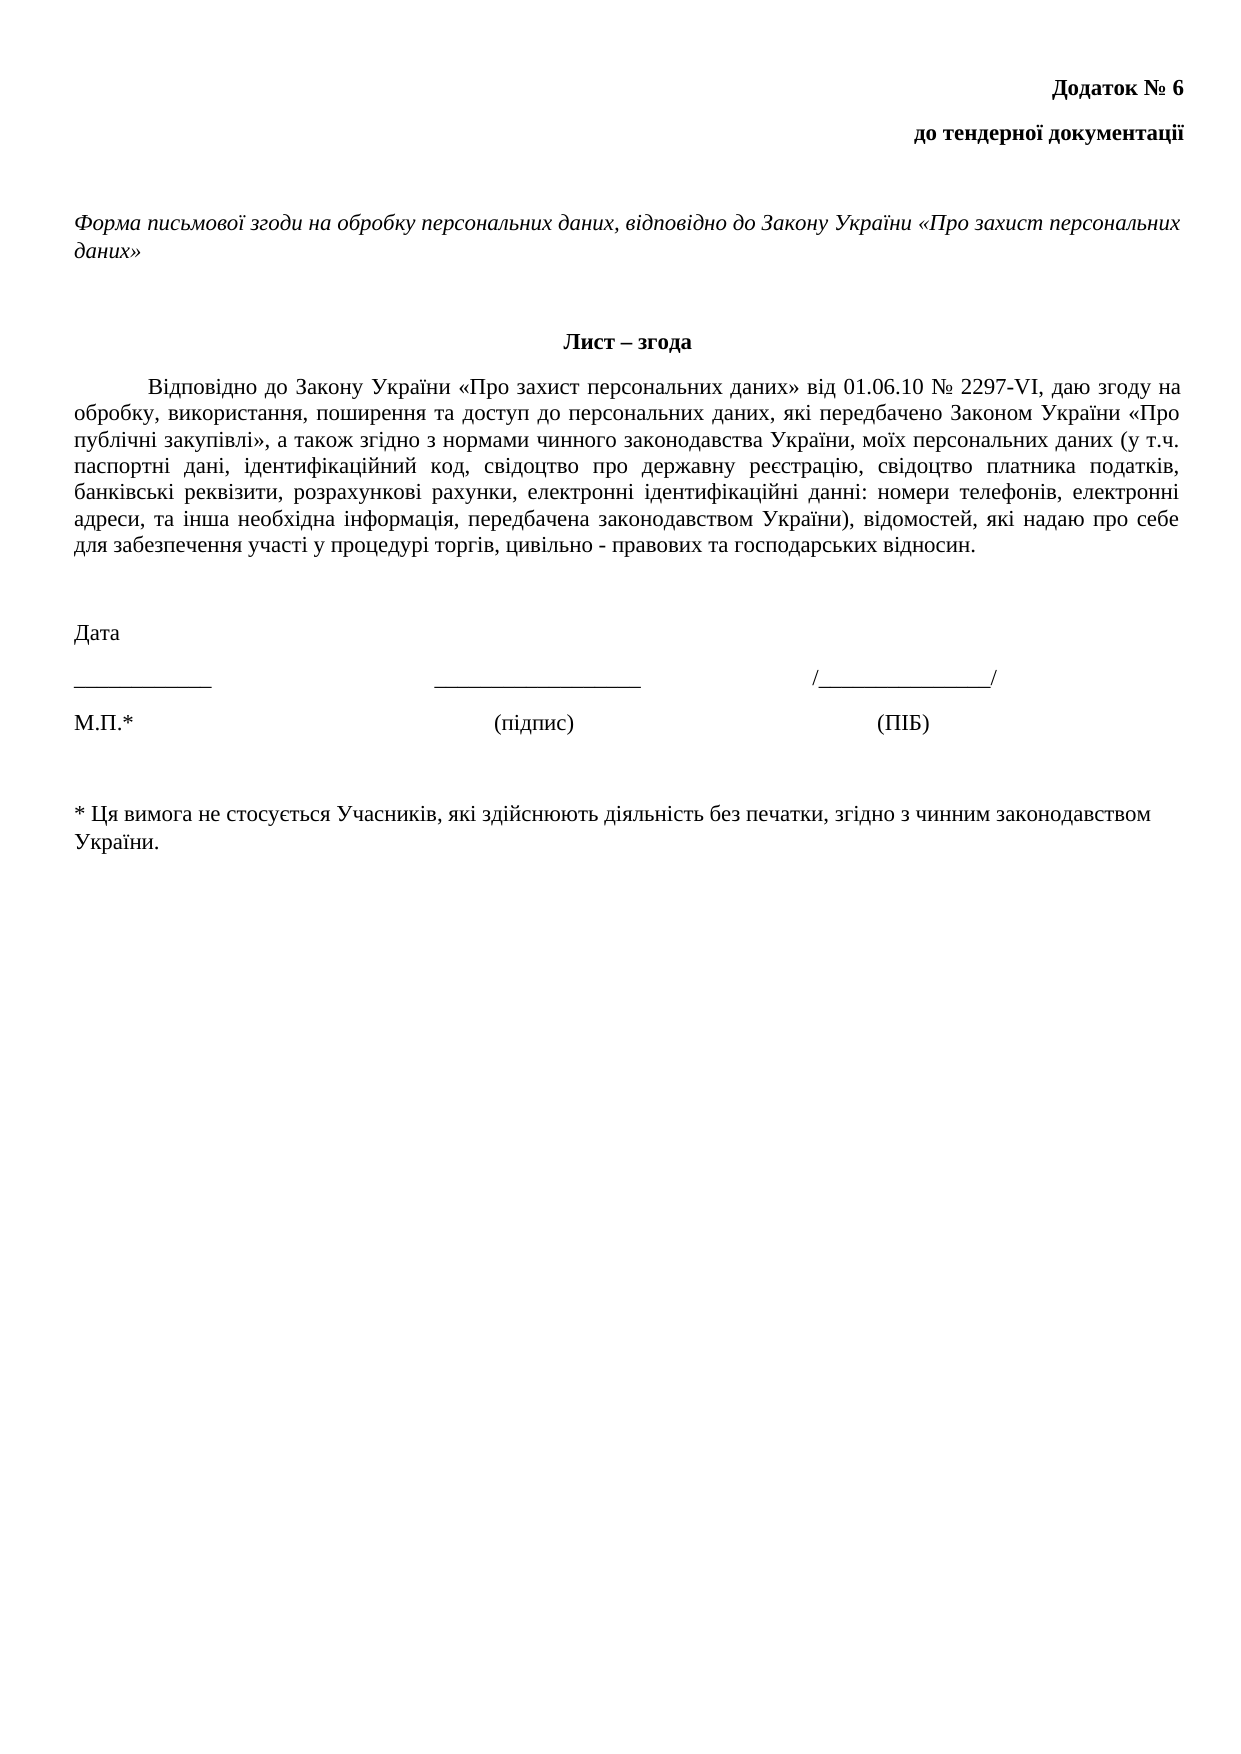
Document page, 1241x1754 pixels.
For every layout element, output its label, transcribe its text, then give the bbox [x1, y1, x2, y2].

text * Ця вимога не стосується Учасників, які здійснюють діяльність без печатки, згідно з чинним законодавством України. [74, 799, 1181, 854]
text Форма письмової згоди на обробку персональних даних, відповідно до Закону України «Про захист персональних даних» [74, 209, 1181, 264]
text Лист – згода [74, 328, 1181, 354]
text до тендерної документації [74, 119, 1184, 145]
text Відповідно до Закону України «Про захист персональних даних» від 01.06.10 № 2297-VI, даю згоду на обробку, використання, поширення та доступ до персональних даних, які передбачено Законом України «Про публічні закупівлі», а також згідно з нормами чинного законодавства України, моїх персональних даних (у т.ч. паспортні дані, ідентифікаційний код, свідоцтво про державну реєстрацію, свідоцтво платника податків, банківські реквізити, розрахункові рахунки, електронні ідентифікаційні данні: номери телефонів, електронні адреси, та інша необхідна інформація, передбачена законодавством України), відомостей, які надаю про себе для забезпечення участі у процедурі торгів, цивільно - правових та господарських відносин. [74, 373, 1181, 557]
text Дата [74, 619, 1181, 646]
text М.П.* (підпис) (ПІБ) [74, 709, 1181, 736]
text ____________ __________________ /_______________/ [74, 664, 1181, 691]
text Додаток № 6 [74, 74, 1184, 100]
